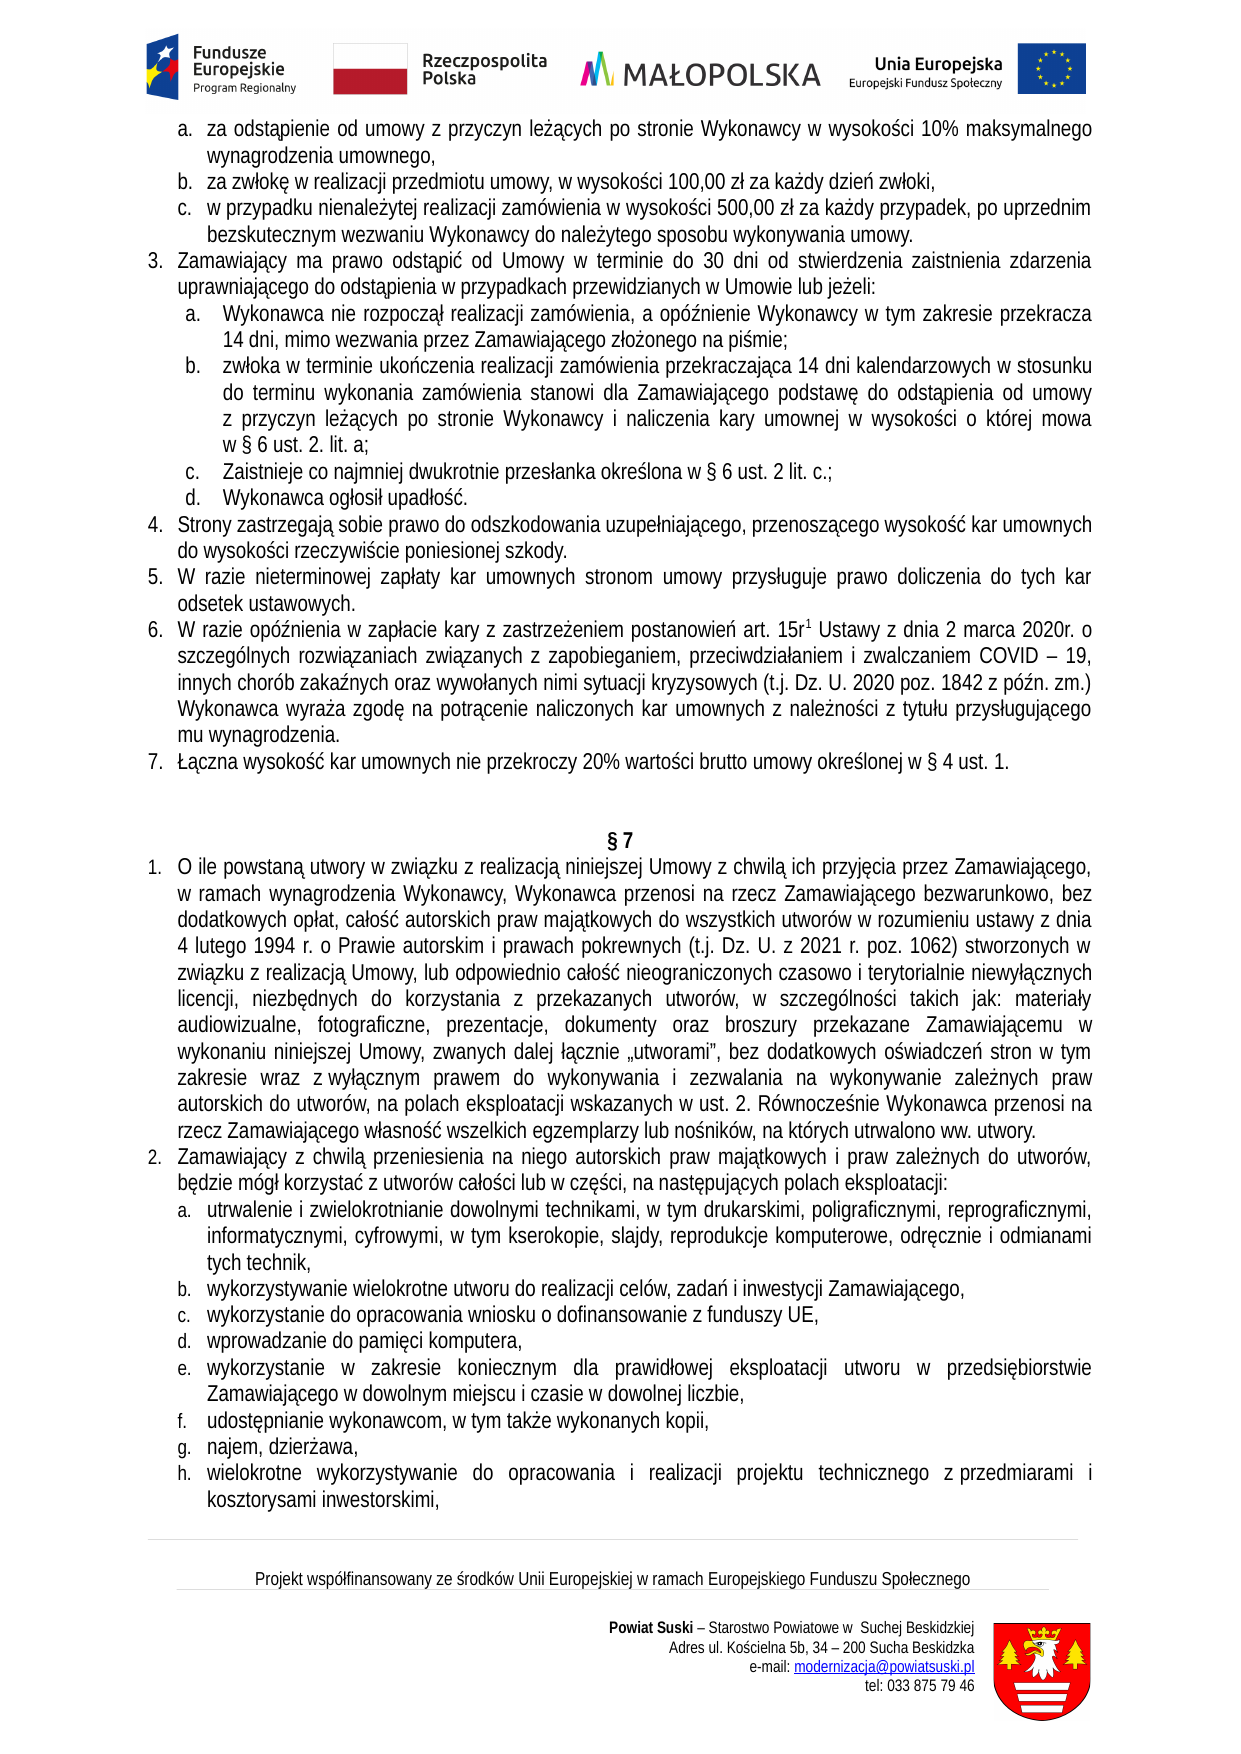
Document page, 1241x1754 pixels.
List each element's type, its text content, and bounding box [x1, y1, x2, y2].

list Wykonawca nie rozpoczął realizacji zamówienia, a opóźnienie Wykonawcy w tym zakresie przekracza 14 dni, mimo wezwania przez Zamawiającego złożonego na piśmie; [185, 300, 1092, 352]
list zwłoka w terminie ukończenia realizacji zamówienia przekraczająca 14 dni kalendarzowych w stosunku do terminu wykonania zamówienia stanowi dla Zamawiającego podstawę do odstąpienia od umowy z przyczyn leżących po stronie Wykonawcy i naliczenia kary umownej w wysokości o której mowa w § 6 ust. 2. lit. a; [185, 352, 1092, 458]
list wykorzystywanie wielokrotne utworu do realizacji celów, zadań i inwestycji Zamawiającego, [177, 1275, 1092, 1301]
list wykorzystanie w zakresie koniecznym dla prawidłowej eksploatacji utworu w przedsiębiorstwie Zamawiającego w dowolnym miejscu i czasie w dowolnej liczbie, [177, 1354, 1092, 1407]
picture [993, 1623, 1091, 1721]
list W razie nieterminowej zapłaty kar umownych stronom umowy przysługuje prawo doliczenia do tych kar odsetek ustawowych. [148, 563, 1092, 616]
list Łączna wysokość kar umownych nie przekroczy 20% wartości brutto umowy określonej w § 4 ust. 1. [148, 748, 1092, 774]
list W razie opóźnienia w zapłacie kary z zastrzeżeniem postanowień art. 15r1 Ustawy z dnia 2 marca 2020r. o szczególnych rozwiązaniach związanych z zapobieganiem, przeciwdziałaniem i zwalczaniem COVID – 19, innych chorób zakaźnych oraz wywołanych nimi sytuacji kryzysowych (t.j. Dz. U. 2020 poz. 1842 z późn. zm.) Wykonawca wyraża zgodę na potrącenie naliczonych kar umownych z należności z tytułu przysługującego mu wynagrodzenia. [148, 616, 1092, 748]
list Zamawiający z chwilą przeniesienia na niego autorskich praw majątkowych i praw zależnych do utworów, będzie mógł korzystać z utworów całości lub w części, na następujących polach eksploatacji: [148, 1143, 1092, 1196]
list Zamawiający ma prawo odstąpić od Umowy w terminie do 30 dni od stwierdzenia zaistnienia zdarzenia uprawniającego do odstąpienia w przypadkach przewidzianych w Umowie lub jeżeli: [148, 247, 1092, 300]
list najem, dzierżawa, [177, 1433, 1092, 1459]
picture [145, 28, 1085, 114]
list O ile powstaną utwory w związku z realizacją niniejszej Umowy z chwilą ich przyjęcia przez Zamawiającego, w ramach wynagrodzenia Wykonawcy, Wykonawca przenosi na rzecz Zamawiającego bezwarunkowo, bez dodatkowych opłat, całość autorskich praw majątkowych do wszystkich utworów w rozumieniu ustawy z dnia 4 lutego 1994 r. o Prawie autorskim i prawach pokrewnych (t.j. Dz. U. z 2021 r. poz. 1062) stworzonych w związku z realizacją Umowy, lub odpowiednio całość nieograniczonych czasowo i terytorialnie niewyłącznych licencji, niezbędnych do korzystania z przekazanych utworów, w szczególności takich jak: materiały audiowizualne, fotograficzne, prezentacje, dokumenty oraz broszury przekazane Zamawiającemu w wykonaniu niniejszej Umowy, zwanych dalej łącznie „utworami”, bez dodatkowych oświadczeń stron w tym zakresie wraz z wyłącznym prawem do wykonywania i zezwalania na wykonywanie zależnych praw autorskich do utworów, na polach eksploatacji wskazanych w ust. 2. Równocześnie Wykonawca przenosi na rzecz Zamawiającego własność wszelkich egzemplarzy lub nośników, na których utrwalono ww. utwory. [148, 853, 1092, 1143]
list utrwalenie i zwielokrotnianie dowolnymi technikami, w tym drukarskimi, poligraficznymi, reprograficznymi, informatycznymi, cyfrowymi, w tym kserokopie, slajdy, reprodukcje komputerowe, odręcznie i odmianami tych technik, [177, 1196, 1092, 1275]
list w przypadku nienależytej realizacji zamówienia w wysokości 500,00 zł za każdy przypadek, po uprzednim bezskutecznym wezwaniu Wykonawcy do należytego sposobu wykonywania umowy. [177, 194, 1092, 247]
list wprowadzanie do pamięci komputera, [177, 1327, 1092, 1354]
list Zaistnieje co najmniej dwukrotnie przesłanka określona w § 6 ust. 2 lit. c.; [185, 458, 1092, 484]
list Wykonawca ogłosił upadłość. [185, 484, 1092, 511]
list Strony zastrzegają sobie prawo do odszkodowania uzupełniającego, przenoszącego wysokość kar umownych do wysokości rzeczywiście poniesionej szkody. [148, 511, 1092, 563]
list wielokrotne wykorzystywanie do opracowania i realizacji projektu technicznego z przedmiarami i kosztorysami inwestorskimi, [177, 1459, 1092, 1512]
list za odstąpienie od umowy z przyczyn leżących po stronie Wykonawcy w wysokości 10% maksymalnego wynagrodzenia umownego, [177, 115, 1092, 168]
text § 7 [148, 800, 1092, 853]
list za zwłokę w realizacji przedmiotu umowy, w wysokości 100,00 zł za każdy dzień zwłoki, [177, 168, 1092, 194]
list udostępnianie wykonawcom, w tym także wykonanych kopii, [177, 1407, 1092, 1433]
list wykorzystanie do opracowania wniosku o dofinansowanie z funduszy UE, [177, 1301, 1092, 1327]
